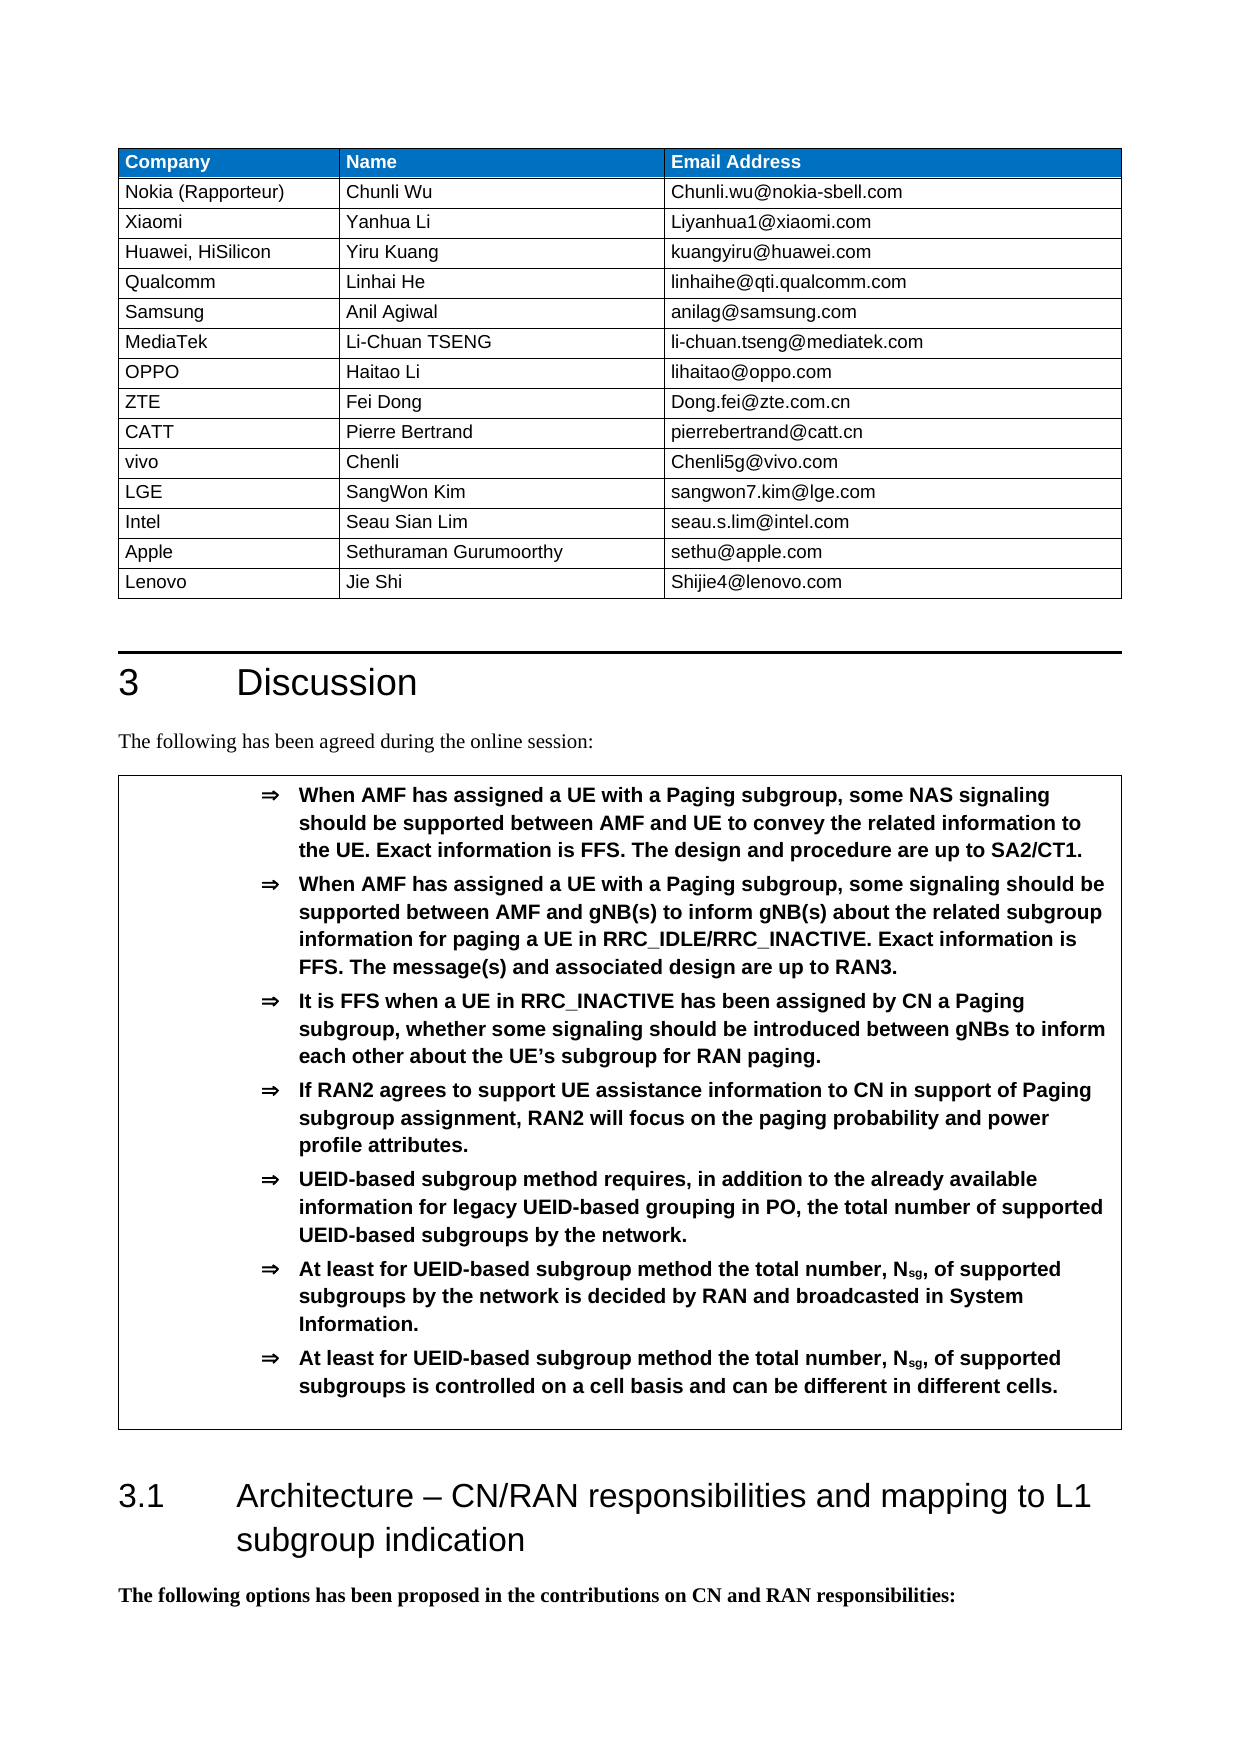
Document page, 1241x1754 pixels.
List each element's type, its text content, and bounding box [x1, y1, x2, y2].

text The following options has been proposed in the contributions on CN and RAN responsibilities: [118, 1583, 1122, 1607]
table_cell CATT [119, 419, 339, 447]
table_cell Pierre Bertrand [340, 419, 664, 447]
table_cell sangwon7.kim@lge.com [665, 479, 1121, 507]
table_cell Seau Sian Lim [340, 509, 664, 537]
table_cell Chenli [340, 449, 664, 477]
table_header Name [340, 149, 664, 177]
table_cell pierrebertrand@catt.cn [665, 419, 1121, 447]
table_cell Fei Dong [340, 389, 664, 417]
table_cell MediaTek [119, 329, 339, 357]
table_cell Linhai He [340, 269, 664, 297]
table_cell lihaitao@oppo.com [665, 359, 1121, 387]
table_header Email Address [665, 149, 1121, 177]
table_cell kuangyiru@huawei.com [665, 239, 1121, 267]
table_cell Lenovo [119, 569, 339, 597]
table_cell Chunli Wu [340, 179, 664, 207]
subtitle 3.1 Architecture – CN/RAN responsibilities and mapping to L1 subgroup indication [118, 1476, 1122, 1559]
table_cell Yiru Kuang [340, 239, 664, 267]
table_cell ZTE [119, 389, 339, 417]
table_cell Samsung [119, 299, 339, 327]
table_cell Qualcomm [119, 269, 339, 297]
table_cell sethu@apple.com [665, 539, 1121, 567]
table_cell anilag@samsung.com [665, 299, 1121, 327]
table_cell vivo [119, 449, 339, 477]
table_cell Shijie4@lenovo.com [665, 569, 1121, 597]
table_header Company [119, 149, 339, 177]
table_cell Yanhua Li [340, 209, 664, 237]
table_cell seau.s.lim@intel.com [665, 509, 1121, 537]
table_cell li-chuan.tseng@mediatek.com [665, 329, 1121, 357]
table_cell linhaihe@qti.qualcomm.com [665, 269, 1121, 297]
table_cell Sethuraman Gurumoorthy [340, 539, 664, 567]
table_cell Anil Agiwal [340, 299, 664, 327]
table_cell Haitao Li [340, 359, 664, 387]
table_cell Dong.fei@zte.com.cn [665, 389, 1121, 417]
table_header When AMF has assigned a UE with a Paging subgroup, some NAS signaling should be supported between AMF and UE to convey the related information to the UE. Exact information is FFS. The design and procedure are up to SA2/CT1. When AMF has assigned a UE with a Paging subgroup, some signaling should be supported between AMF and gNB(s) to inform gNB(s) about the related subgroup information for paging a UE in RRC_IDLE/RRC_INACTIVE. Exact information is FFS. The message(s) and associated design are up to RAN3. It is FFS when a UE in RRC_INACTIVE has been assigned by CN a Paging subgroup, whether some signaling should be introduced between gNBs to inform each other about the UE’s subgroup for RAN paging. If RAN2 agrees to support UE assistance information to CN in support of Paging subgroup assignment, RAN2 will focus on the paging probability and power profile attributes. UEID-based subgroup method requires, in addition to the already available information for legacy UEID-based grouping in PO, the total number of supported UEID-based subgroups by the network. At least for UEID-based subgroup method the total number, Nsg, of supported subgroups by the network is decided by RAN and broadcasted in System Information. At least for UEID-based subgroup method the total number, Nsg, of supported subgroups is controlled on a cell basis and can be different in different cells. [119, 776, 1121, 1429]
table_cell Xiaomi [119, 209, 339, 237]
table_cell Jie Shi [340, 569, 664, 597]
table_cell Liyanhua1@xiaomi.com [665, 209, 1121, 237]
table_cell Chenli5g@vivo.com [665, 449, 1121, 477]
table_cell Li-Chuan TSENG [340, 329, 664, 357]
text The following has been agreed during the online session: [118, 729, 1122, 753]
table_cell LGE [119, 479, 339, 507]
table_cell Intel [119, 509, 339, 537]
table_cell Chunli.wu@nokia-sbell.com [665, 179, 1121, 207]
table_cell Huawei, HiSilicon [119, 239, 339, 267]
table_cell Apple [119, 539, 339, 567]
table_cell Nokia (Rapporteur) [119, 179, 339, 207]
table_cell OPPO [119, 359, 339, 387]
table_cell SangWon Kim [340, 479, 664, 507]
subtitle 3 Discussion [118, 654, 1122, 704]
